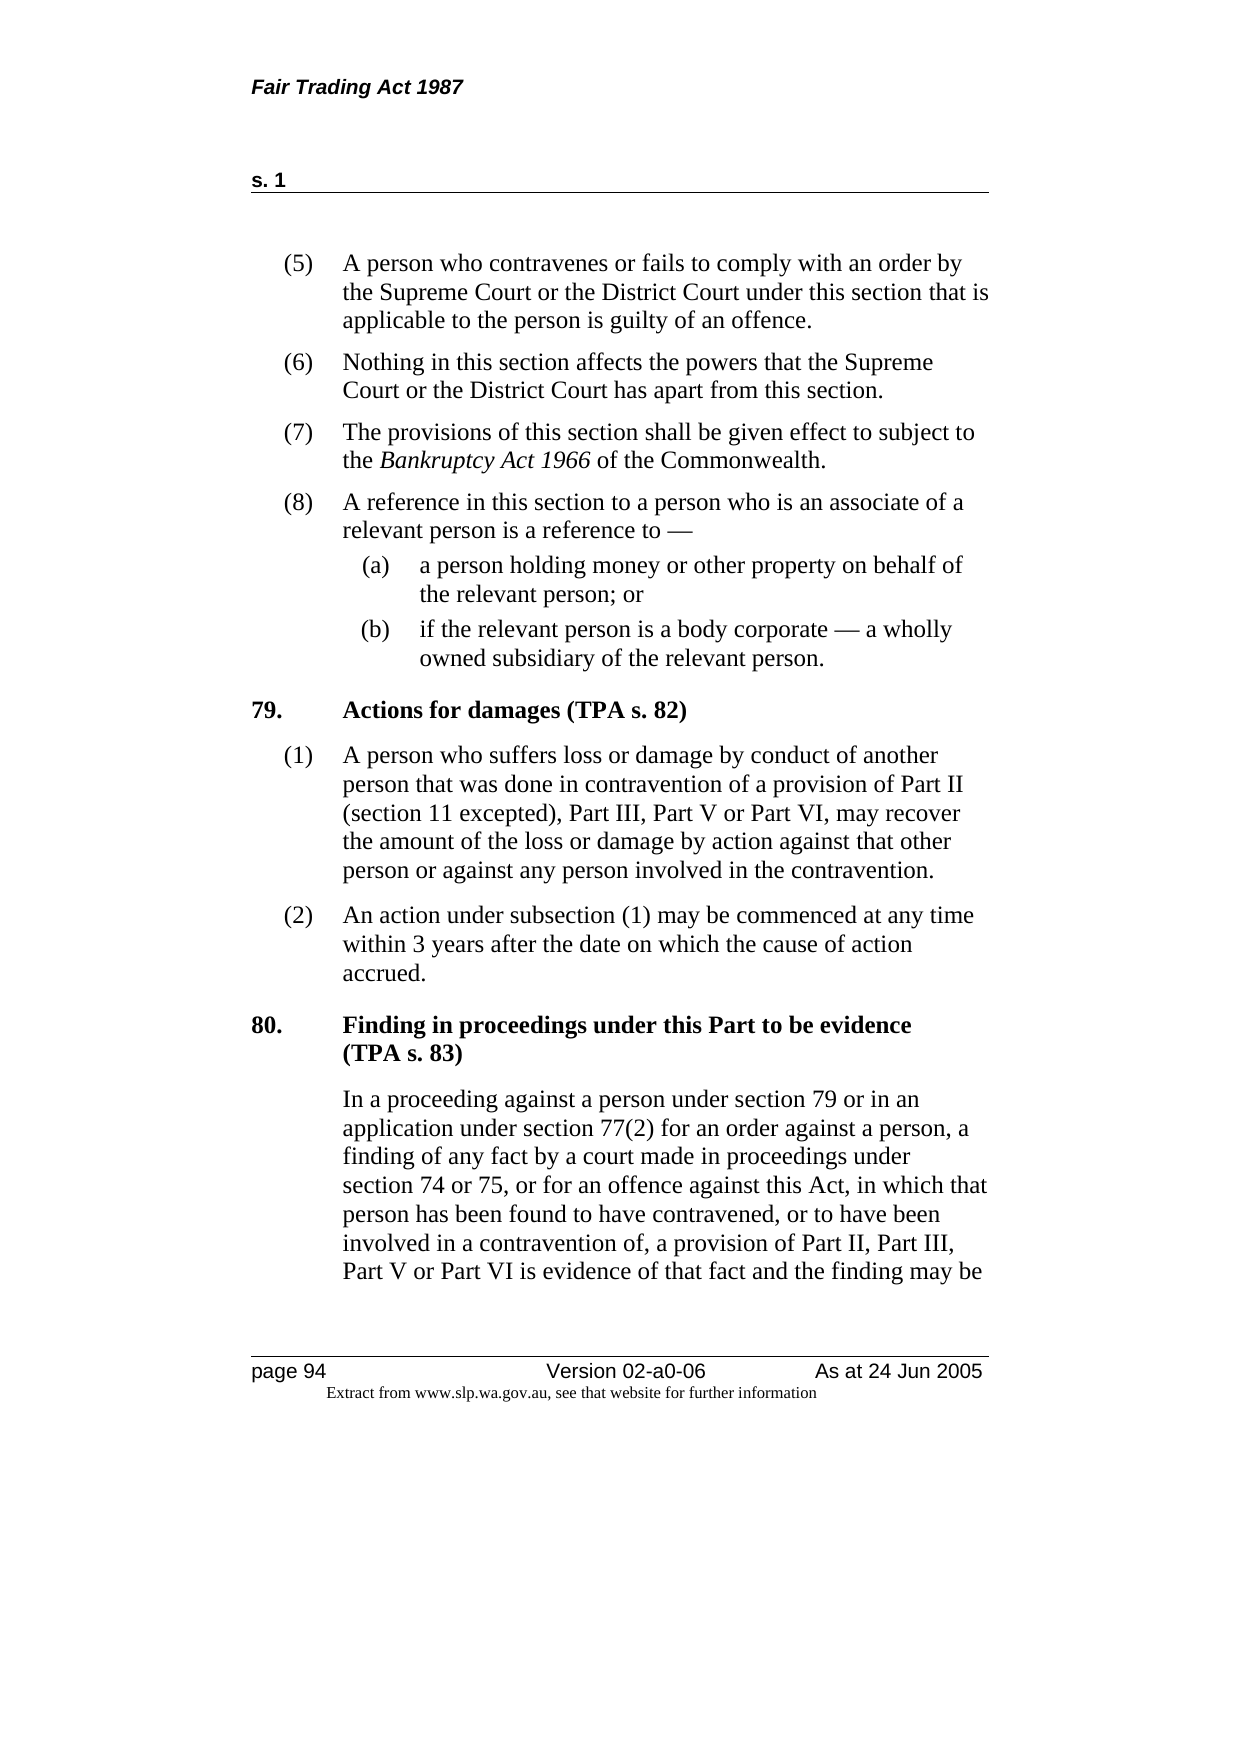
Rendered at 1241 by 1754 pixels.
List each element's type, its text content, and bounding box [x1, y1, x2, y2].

text (8) A reference in this section to a person who is an associate of a relevant person is a reference to — [251, 487, 989, 544]
subtitle 80. Finding in proceedings under this Part to be evidence (TPA s. 83) [251, 1010, 989, 1067]
text (1) A person who suffers loss or damage by conduct of another person that was done in contravention of a provision of Part II (section 11 excepted), Part III, Part V or Part VI, may recover the amount of the loss or damage by action against that other person or against any person involved in the contravention. [251, 740, 989, 884]
subtitle 79. Actions for damages (TPA s. 82) [251, 695, 989, 723]
text (7) The provisions of this section shall be given effect to subject to the Bankruptcy Act 1966 of the Commonwealth. [251, 417, 989, 474]
text (2) An action under subsection (1) may be commenced at any time within 3 years after the date on which the cause of action accrued. [251, 901, 989, 987]
text (5) A person who contravenes or fails to comply with an order by the Supreme Court or the District Court under this section that is applicable to the person is guilty of an offence. [251, 248, 989, 334]
text (a) a person holding money or other property on behalf of the relevant person; or [251, 551, 989, 608]
text (b) if the relevant person is a body corporate — a wholly owned subsidiary of the relevant person. [251, 614, 989, 672]
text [251, 1084, 989, 1285]
text (6) Nothing in this section affects the powers that the Supreme Court or the District Court has apart from this section. [251, 347, 989, 404]
